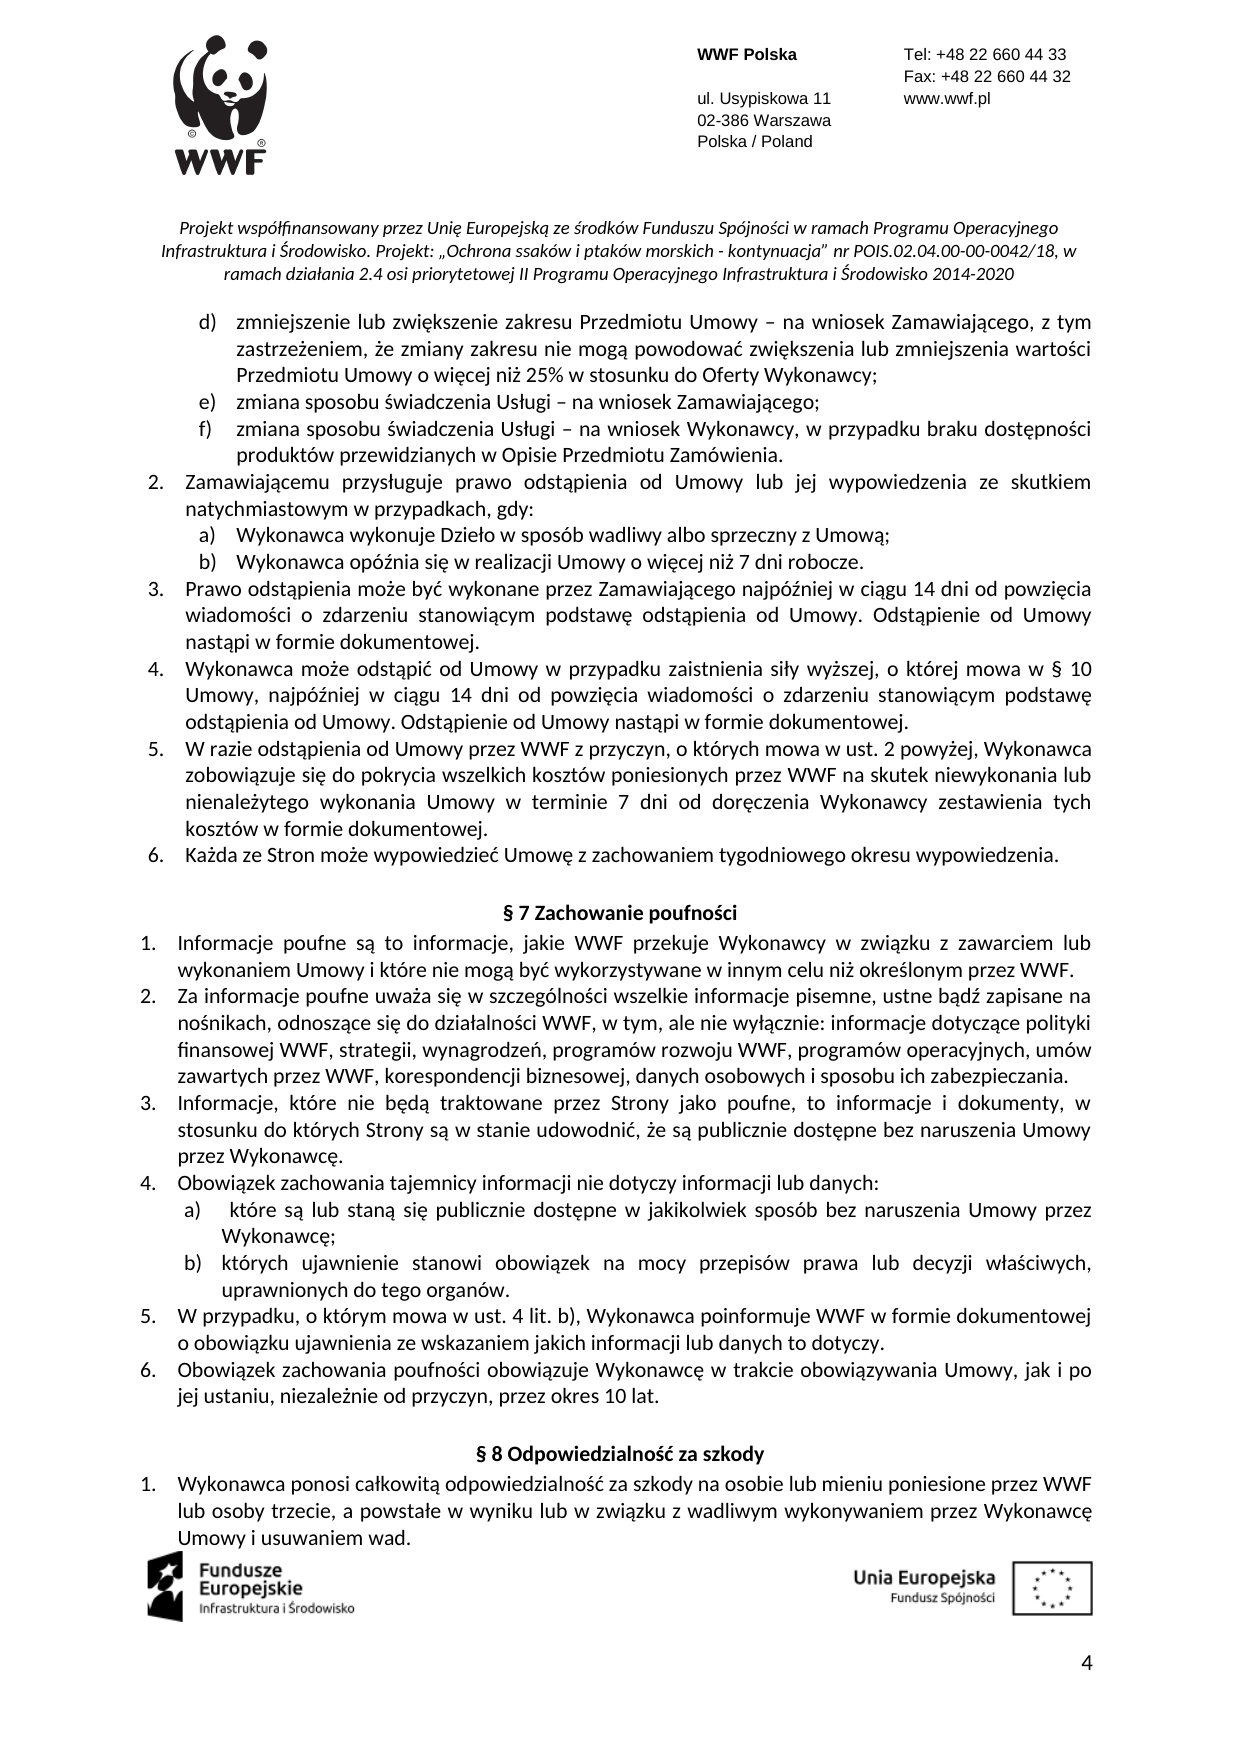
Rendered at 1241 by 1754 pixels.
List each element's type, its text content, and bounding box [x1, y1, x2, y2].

list Wykonawca ponosi całkowitą odpowiedzialność za szkody na osobie lub mieniu poniesione przez WWF lub osoby trzecie, a powstałe w wyniku lub w związku z wadliwym wykonywaniem przez Wykonawcę Umowy i usuwaniem wad. [140, 1471, 1093, 1551]
text § 7 Zachowanie poufności [148, 899, 1093, 925]
list Obowiązek zachowania poufności obowiązuje Wykonawcę w trakcie obowiązywania Umowy, jak i po jej ustaniu, niezależnie od przyczyn, przez okres 10 lat. [140, 1356, 1093, 1409]
list Wykonawca może odstąpić od Umowy w przypadku zaistnienia siły wyższej, o której mowa w § 10 Umowy, najpóźniej w ciągu 14 dni od powzięcia wiadomości o zdarzeniu stanowiącym podstawę odstąpienia od Umowy. Odstąpienie od Umowy nastąpi w formie dokumentowej. [148, 655, 1093, 735]
list Wykonawca opóźnia się w realizacji Umowy o więcej niż 7 dni robocze. [199, 548, 1093, 575]
list Obowiązek zachowania tajemnicy informacji nie dotyczy informacji lub danych: [140, 1169, 1093, 1196]
picture [147, 1551, 1093, 1622]
list których ujawnienie stanowi obowiązek na mocy przepisów prawa lub decyzji właściwych, uprawnionych do tego organów. [184, 1249, 1093, 1303]
list zmiana sposobu świadczenia Usługi – na wniosek Wykonawcy, w przypadku braku dostępności produktów przewidzianych w Opisie Przedmiotu Zamówienia. [199, 415, 1093, 468]
list Zamawiającemu przysługuje prawo odstąpienia od Umowy lub jej wypowiedzenia ze skutkiem natychmiastowym w przypadkach, gdy: [148, 468, 1093, 521]
list W razie odstąpienia od Umowy przez WWF z przyczyn, o których mowa w ust. 2 powyżej, Wykonawca zobowiązuje się do pokrycia wszelkich kosztów poniesionych przez WWF na skutek niewykonania lub nienależytego wykonania Umowy w terminie 7 dni od doręczenia Wykonawcy zestawienia tych kosztów w formie dokumentowej. [148, 735, 1093, 841]
list które są lub staną się publicznie dostępne w jakikolwiek sposób bez naruszenia Umowy przez Wykonawcę; [184, 1196, 1093, 1249]
list Każda ze Stron może wypowiedzieć Umowę z zachowaniem tygodniowego okresu wypowiedzenia. [148, 841, 1093, 868]
list zmniejszenie lub zwiększenie zakresu Przedmiotu Umowy – na wniosek Zamawiającego, z tym zastrzeżeniem, że zmiany zakresu nie mogą powodować zwiększenia lub zmniejszenia wartości Przedmiotu Umowy o więcej niż 25% w stosunku do Oferty Wykonawcy; [199, 308, 1093, 388]
list Informacje poufne są to informacje, jakie WWF przekuje Wykonawcy w związku z zawarciem lub wykonaniem Umowy i które nie mogą być wykorzystywane w innym celu niż określonym przez WWF. [140, 929, 1093, 983]
list Wykonawca wykonuje Dzieło w sposób wadliwy albo sprzeczny z Umową; [199, 521, 1093, 548]
list zmiana sposobu świadczenia Usługi – na wniosek Zamawiającego; [199, 388, 1093, 415]
list Za informacje poufne uważa się w szczególności wszelkie informacje pisemne, ustne bądź zapisane na nośnikach, odnoszące się do działalności WWF, w tym, ale nie wyłącznie: informacje dotyczące polityki finansowej WWF, strategii, wynagrodzeń, programów rozwoju WWF, programów operacyjnych, umów zawartych przez WWF, korespondencji biznesowej, danych osobowych i sposobu ich zabezpieczania. [140, 983, 1093, 1089]
text § 8 Odpowiedzialność za szkody [148, 1440, 1093, 1467]
picture [147, 9, 293, 200]
list W przypadku, o którym mowa w ust. 4 lit. b), Wykonawca poinformuje WWF w formie dokumentowej o obowiązku ujawnienia ze wskazaniem jakich informacji lub danych to dotyczy. [140, 1303, 1093, 1356]
list Informacje, które nie będą traktowane przez Strony jako poufne, to informacje i dokumenty, w stosunku do których Strony są w stanie udowodnić, że są publicznie dostępne bez naruszenia Umowy przez Wykonawcę. [140, 1089, 1093, 1169]
list Prawo odstąpienia może być wykonane przez Zamawiającego najpóźniej w ciągu 14 dni od powzięcia wiadomości o zdarzeniu stanowiącym podstawę odstąpienia od Umowy. Odstąpienie od Umowy nastąpi w formie dokumentowej. [148, 575, 1093, 655]
